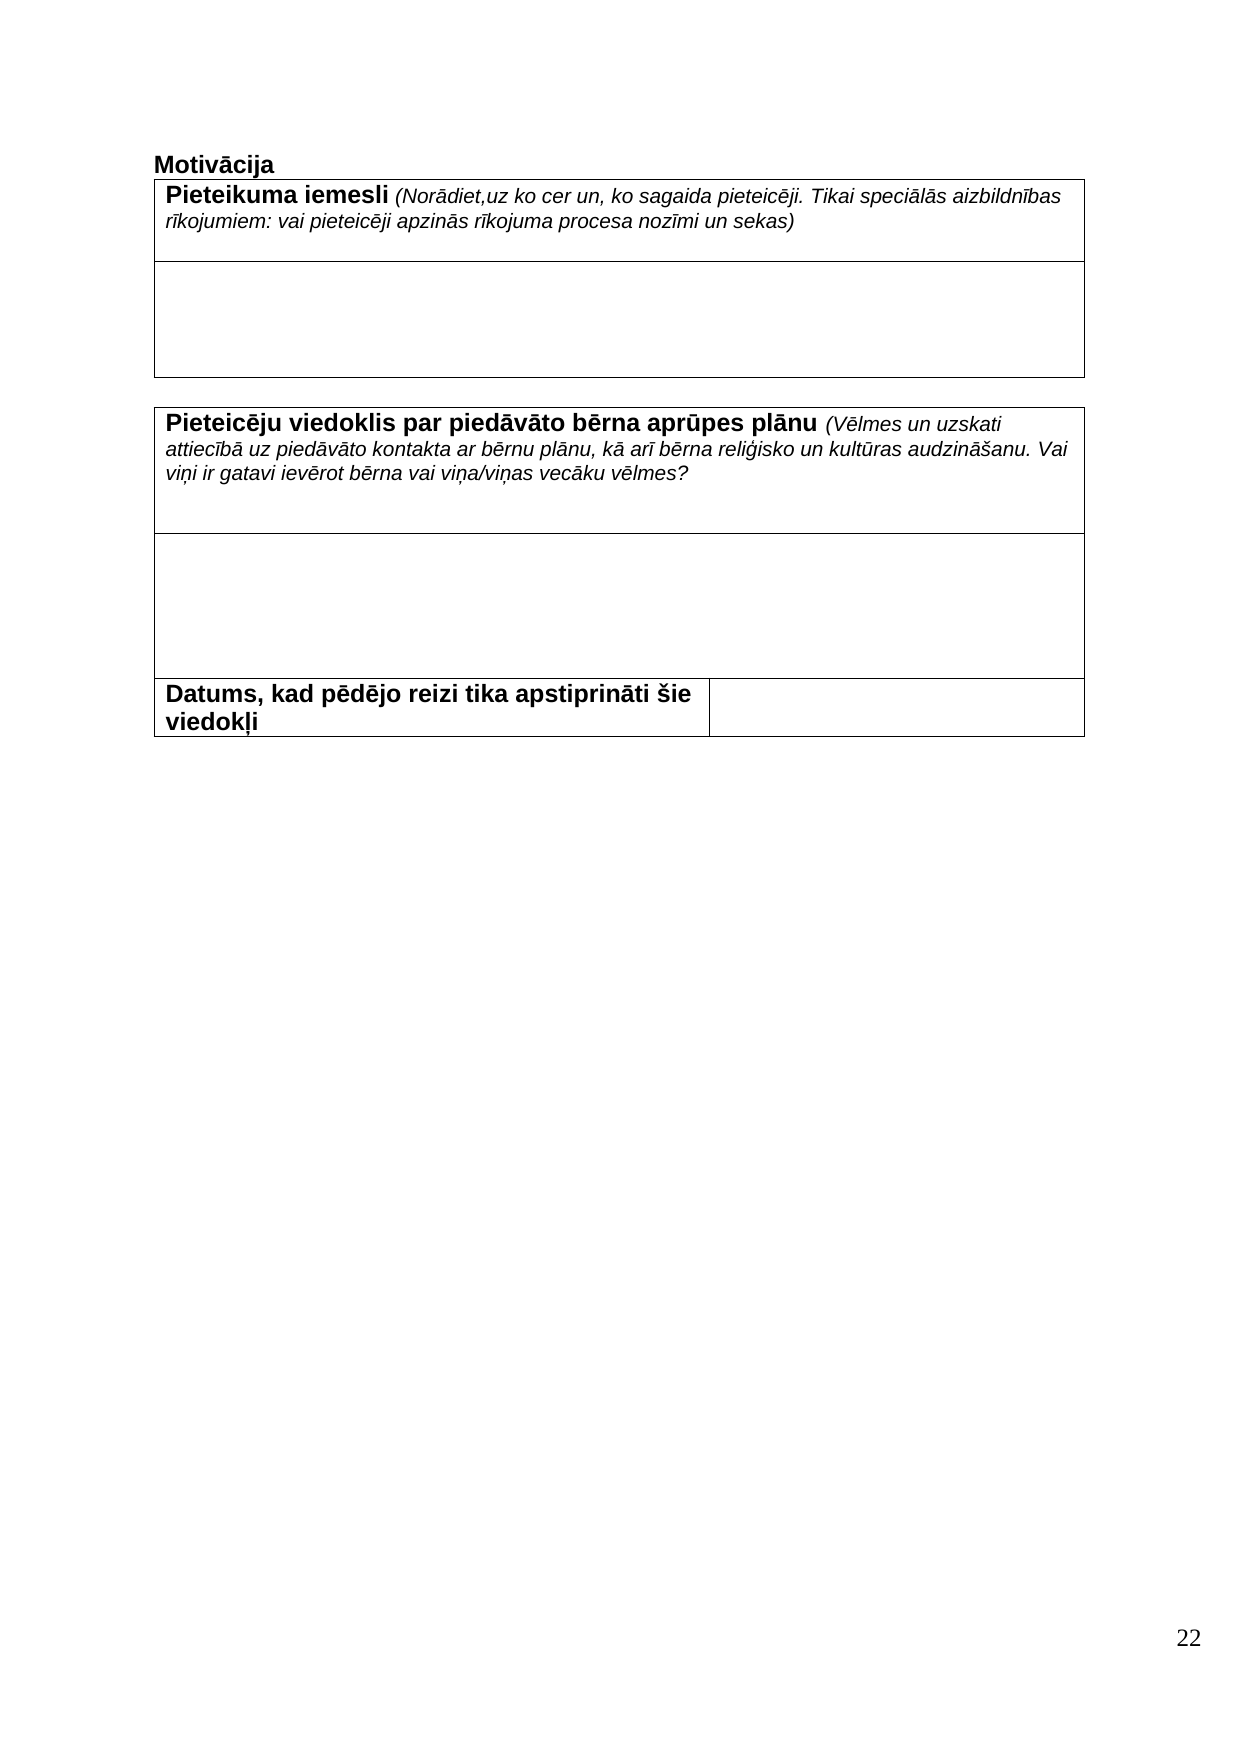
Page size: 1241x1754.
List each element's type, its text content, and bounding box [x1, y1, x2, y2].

table_cell Datums, kad pēdējo reizi tika apstiprināti šie viedokļi [155, 679, 709, 736]
table_header Pieteikuma iemesli (Norādiet,uz ko cer un, ko sagaida pieteicēji. Tikai speciālās aizbildnības rīkojumiem: vai pieteicēji apzinās rīkojuma procesa nozīmi un sekas) [155, 180, 1084, 261]
text Motivācija [153, 150, 1201, 179]
table_cell [710, 679, 1084, 736]
table_cell [155, 262, 1084, 377]
table_cell [155, 534, 1084, 677]
table_header Pieteicēju viedoklis par piedāvāto bērna aprūpes plānu (Vēlmes un uzskati attiecībā uz piedāvāto kontakta ar bērnu plānu, kā arī bērna reliģisko un kultūras audzināšanu. Vai viņi ir gatavi ievērot bērna vai viņa/viņas vecāku vēlmes? [155, 408, 1084, 533]
